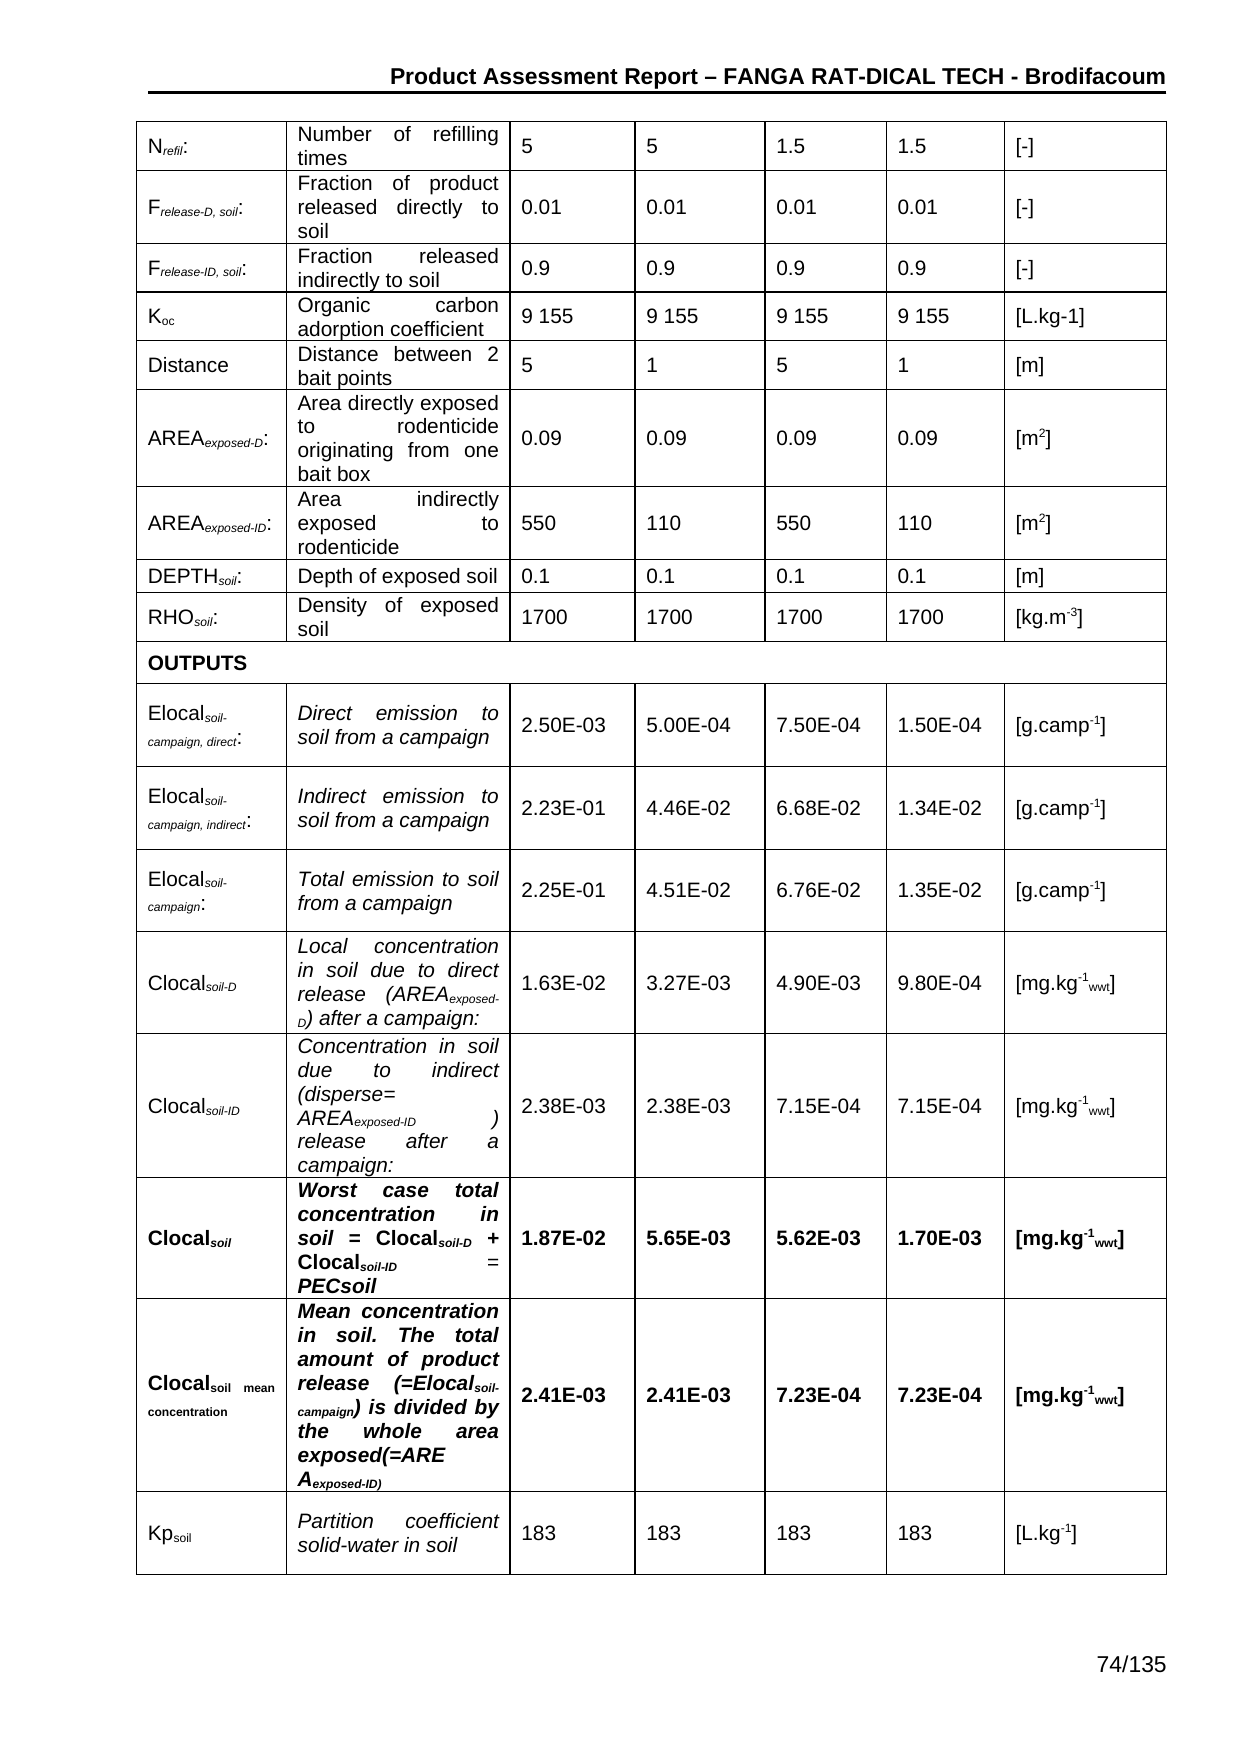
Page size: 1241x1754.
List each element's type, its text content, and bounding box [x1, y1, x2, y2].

table_cell Depth of exposed soil [287, 560, 509, 592]
table_cell 2.50E-03 [511, 684, 634, 766]
table_cell 5 [511, 341, 634, 389]
table_cell [mg.kg-1wwt] [1005, 1034, 1166, 1177]
table_cell 9 155 [887, 293, 1004, 340]
table_cell 183 [887, 1492, 1004, 1573]
table_cell 1 [887, 341, 1004, 389]
table_cell Clocalsoil mean concentration [137, 1299, 286, 1491]
table_cell RHOsoil: [137, 593, 286, 641]
table_cell 0.09 [766, 390, 886, 486]
table_cell Mean concentration in soil. The total amount of product release (=Elocalsoil-campaign) is divided by the whole area exposed(=AREAexposed-ID) [287, 1299, 509, 1491]
table_cell 550 [511, 487, 634, 559]
table_cell 183 [766, 1492, 886, 1573]
table_cell 5 [636, 122, 764, 169]
table_cell 4.51E-02 [636, 850, 764, 931]
table_cell 183 [511, 1492, 634, 1573]
table_cell [L.kg-1] [1005, 1492, 1166, 1573]
table_cell [m] [1005, 341, 1166, 389]
table_cell [-] [1005, 244, 1166, 291]
table_cell Worst case total concentration in soil = Clocalsoil-D + Clocalsoil-ID = PECsoil [287, 1178, 509, 1298]
table_cell 0.01 [511, 171, 634, 242]
table_cell 2.38E-03 [636, 1034, 764, 1177]
table_cell Direct emission to soil from a campaign [287, 684, 509, 766]
table_cell 0.9 [636, 244, 764, 291]
table_cell [-] [1005, 171, 1166, 242]
table_cell 5 [511, 122, 634, 169]
table_cell [g.camp-1] [1005, 684, 1166, 766]
table_cell Koc [137, 293, 286, 340]
table_cell 0.09 [511, 390, 634, 486]
table_cell 1.35E-02 [887, 850, 1004, 931]
table_cell 0.09 [887, 390, 1004, 486]
table_cell Area directly exposed to rodenticide originating from one bait box [287, 390, 509, 486]
table_cell 0.01 [887, 171, 1004, 242]
table_cell Frelease-D, soil: [137, 171, 286, 242]
table_cell [mg.kg-1wwt] [1005, 1299, 1166, 1491]
table_cell 3.27E-03 [636, 932, 764, 1032]
table_cell 0.9 [511, 244, 634, 291]
table_cell Local concentration in soil due to direct release (AREAexposed-D) after a campaign: [287, 932, 509, 1032]
table_cell 5 [766, 341, 886, 389]
table_cell OUTPUTS [137, 642, 1166, 683]
table_cell 7.23E-04 [887, 1299, 1004, 1491]
table_cell 0.1 [511, 560, 634, 592]
table_cell 9.80E-04 [887, 932, 1004, 1032]
table_cell Elocalsoil-campaign, indirect: [137, 767, 286, 848]
table_cell [kg.m-3] [1005, 593, 1166, 641]
table_cell 1700 [636, 593, 764, 641]
table_cell Partition coefficient solid-water in soil [287, 1492, 509, 1573]
table_cell Fraction released indirectly to soil [287, 244, 509, 291]
table_cell Organic carbon adorption coefficient [287, 293, 509, 340]
table_cell 4.46E-02 [636, 767, 764, 848]
table_cell AREAexposed-D: [137, 390, 286, 486]
table_cell 0.01 [636, 171, 764, 242]
table_cell [m] [1005, 560, 1166, 592]
table_cell Concentration in soil due to indirect (disperse= AREAexposed-ID ) release after a campaign: [287, 1034, 509, 1177]
table_cell 1.34E-02 [887, 767, 1004, 848]
table_cell [g.camp-1] [1005, 850, 1166, 931]
table_cell 9 155 [636, 293, 764, 340]
table_cell 0.01 [766, 171, 886, 242]
table_cell Frelease-ID, soil: [137, 244, 286, 291]
table_cell AREAexposed-ID: [137, 487, 286, 559]
table_cell 9 155 [766, 293, 886, 340]
table_cell DEPTHsoil: [137, 560, 286, 592]
table_cell 9 155 [511, 293, 634, 340]
table_cell Indirect emission to soil from a campaign [287, 767, 509, 848]
table_cell [g.camp-1] [1005, 767, 1166, 848]
table_cell Total emission to soil from a campaign [287, 850, 509, 931]
table_cell 5.62E-03 [766, 1178, 886, 1298]
table_cell Number of refilling times [287, 122, 509, 169]
table_cell 6.68E-02 [766, 767, 886, 848]
table_cell 2.38E-03 [511, 1034, 634, 1177]
table_cell 183 [636, 1492, 764, 1573]
table_cell 7.50E-04 [766, 684, 886, 766]
table_cell 110 [887, 487, 1004, 559]
table_cell 0.9 [766, 244, 886, 291]
table_cell 1.5 [887, 122, 1004, 169]
table_cell Density of exposed soil [287, 593, 509, 641]
table_cell 2.23E-01 [511, 767, 634, 848]
table_cell 4.90E-03 [766, 932, 886, 1032]
table_cell 1.87E-02 [511, 1178, 634, 1298]
table_cell Area indirectly exposed to rodenticide [287, 487, 509, 559]
table_cell 0.1 [636, 560, 764, 592]
table_cell 1700 [511, 593, 634, 641]
table_cell 1700 [766, 593, 886, 641]
table_cell Clocalsoil [137, 1178, 286, 1298]
table_cell 1.63E-02 [511, 932, 634, 1032]
table_cell 110 [636, 487, 764, 559]
table_cell 6.76E-02 [766, 850, 886, 931]
table_cell 1.50E-04 [887, 684, 1004, 766]
table_cell 7.23E-04 [766, 1299, 886, 1491]
table_cell 0.1 [887, 560, 1004, 592]
table_cell Distance between 2 bait points [287, 341, 509, 389]
table_cell 0.9 [887, 244, 1004, 291]
table_cell 0.1 [766, 560, 886, 592]
table_cell Elocalsoil-campaign: [137, 850, 286, 931]
table_cell 1700 [887, 593, 1004, 641]
table_cell Fraction of product released directly to soil [287, 171, 509, 242]
table_cell Elocalsoil-campaign, direct: [137, 684, 286, 766]
table_cell [mg.kg-1wwt] [1005, 1178, 1166, 1298]
table_cell Clocalsoil-ID [137, 1034, 286, 1177]
table_cell 1.5 [766, 122, 886, 169]
table_cell 1.70E-03 [887, 1178, 1004, 1298]
table_cell 5.00E-04 [636, 684, 764, 766]
table_cell 7.15E-04 [766, 1034, 886, 1177]
table_cell [m2] [1005, 487, 1166, 559]
table_cell Nrefil: [137, 122, 286, 169]
table_cell [mg.kg-1wwt] [1005, 932, 1166, 1032]
table_cell 1 [636, 341, 764, 389]
table_cell 2.25E-01 [511, 850, 634, 931]
table_cell [m2] [1005, 390, 1166, 486]
table_cell [L.kg-1] [1005, 293, 1166, 340]
table_cell Kpsoil [137, 1492, 286, 1573]
table_cell Distance [137, 341, 286, 389]
table_cell 2.41E-03 [636, 1299, 764, 1491]
table_cell [-] [1005, 122, 1166, 169]
table_cell 2.41E-03 [511, 1299, 634, 1491]
table_cell Clocalsoil-D [137, 932, 286, 1032]
table_cell 7.15E-04 [887, 1034, 1004, 1177]
table_cell 5.65E-03 [636, 1178, 764, 1298]
table_cell 0.09 [636, 390, 764, 486]
table_cell 550 [766, 487, 886, 559]
